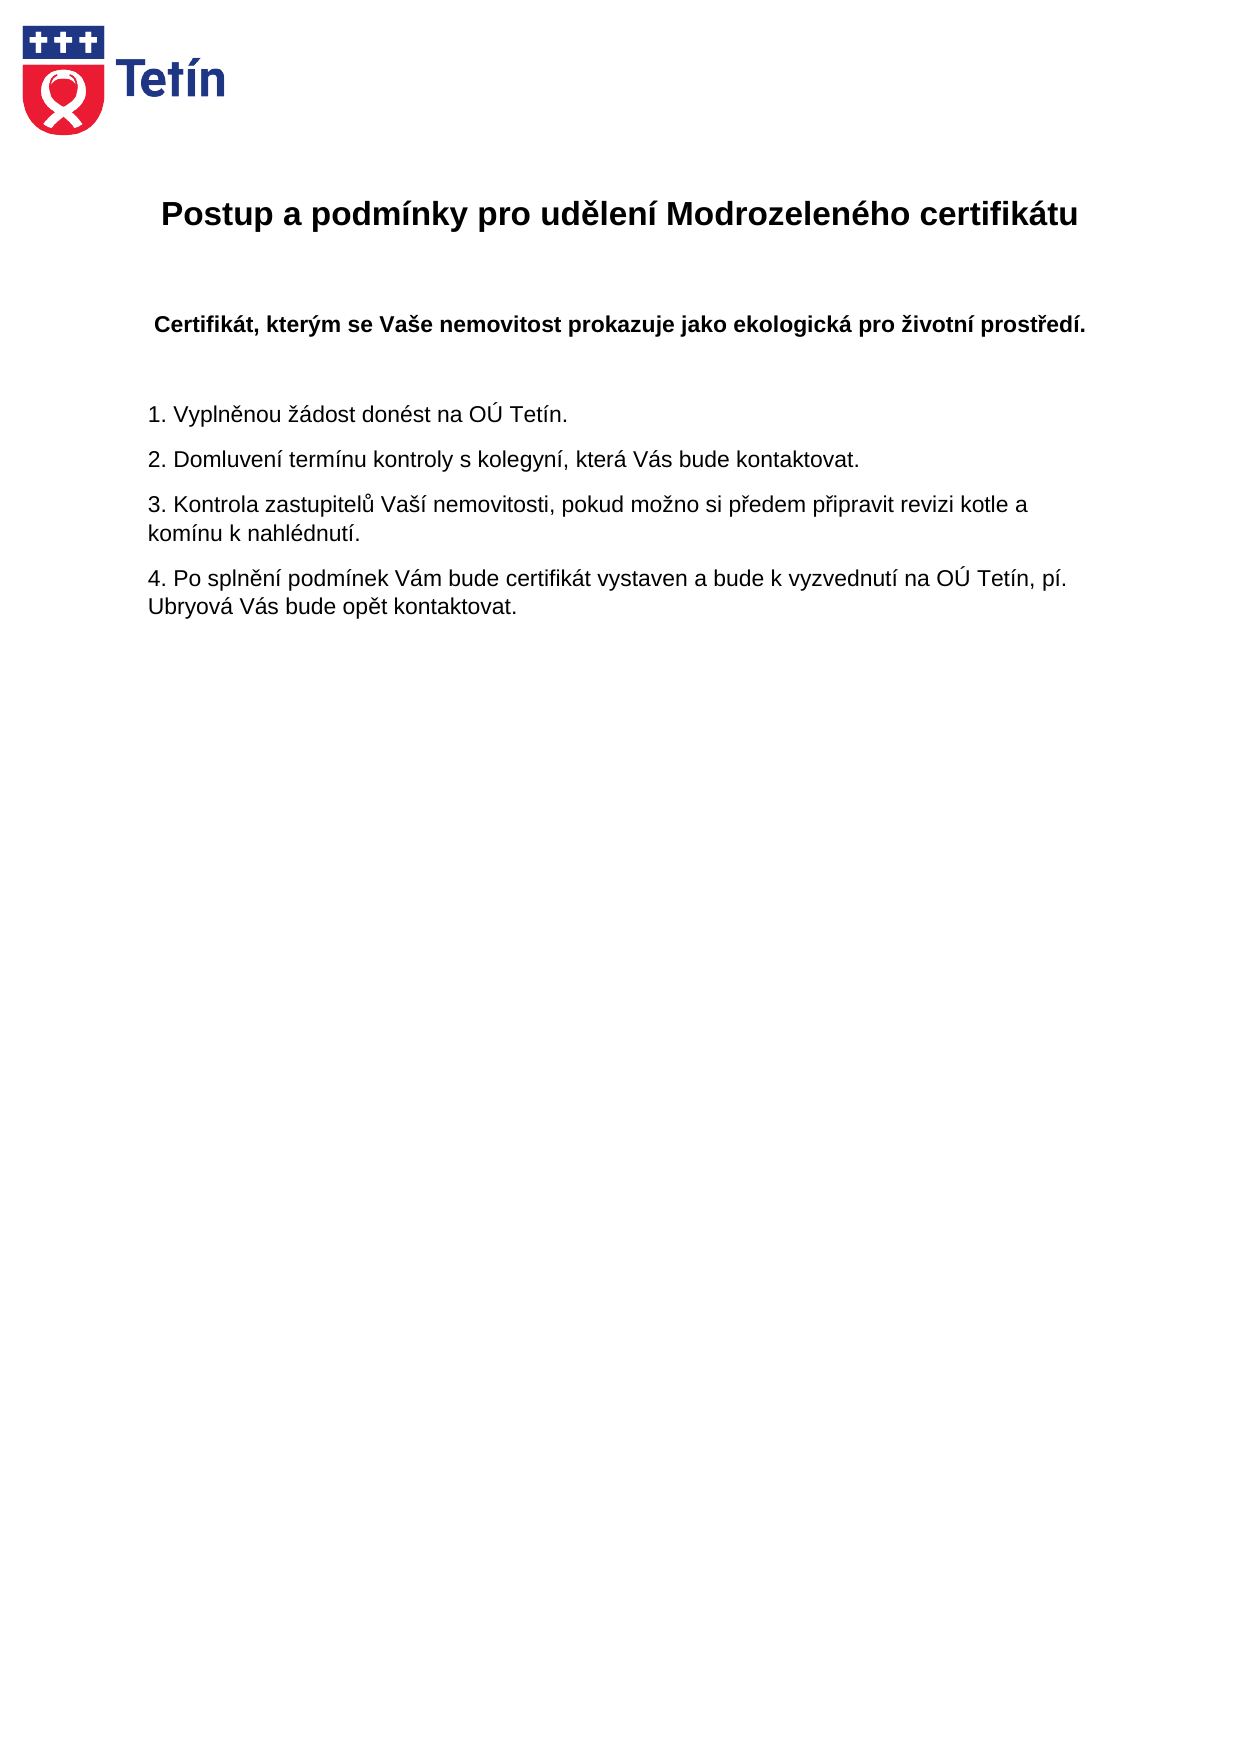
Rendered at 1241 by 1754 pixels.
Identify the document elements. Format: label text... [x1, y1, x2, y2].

text 4. Po splnění podmínek Vám bude certifikát vystaven a bude k vyzvednutí na OÚ Tetín, pí. Ubryová Vás bude opět kontaktovat. [148, 565, 1093, 619]
text Postup a podmínky pro udělení Modrozeleného certifikátu [148, 194, 1093, 233]
text 1. Vyplněnou žádost donést na OÚ Tetín. [148, 401, 1093, 427]
text Certifikát, kterým se Vaše nemovitost prokazuje jako ekologická pro životní prostředí. [148, 311, 1093, 337]
text 3. Kontrola zastupitelů Vaší nemovitosti, pokud možno si předem připravit revizi kotle a komínu k nahlédnutí. [148, 491, 1093, 546]
picture [10, 13, 236, 148]
text 2. Domluvení termínu kontroly s kolegyní, která Vás bude kontaktovat. [148, 446, 1093, 472]
